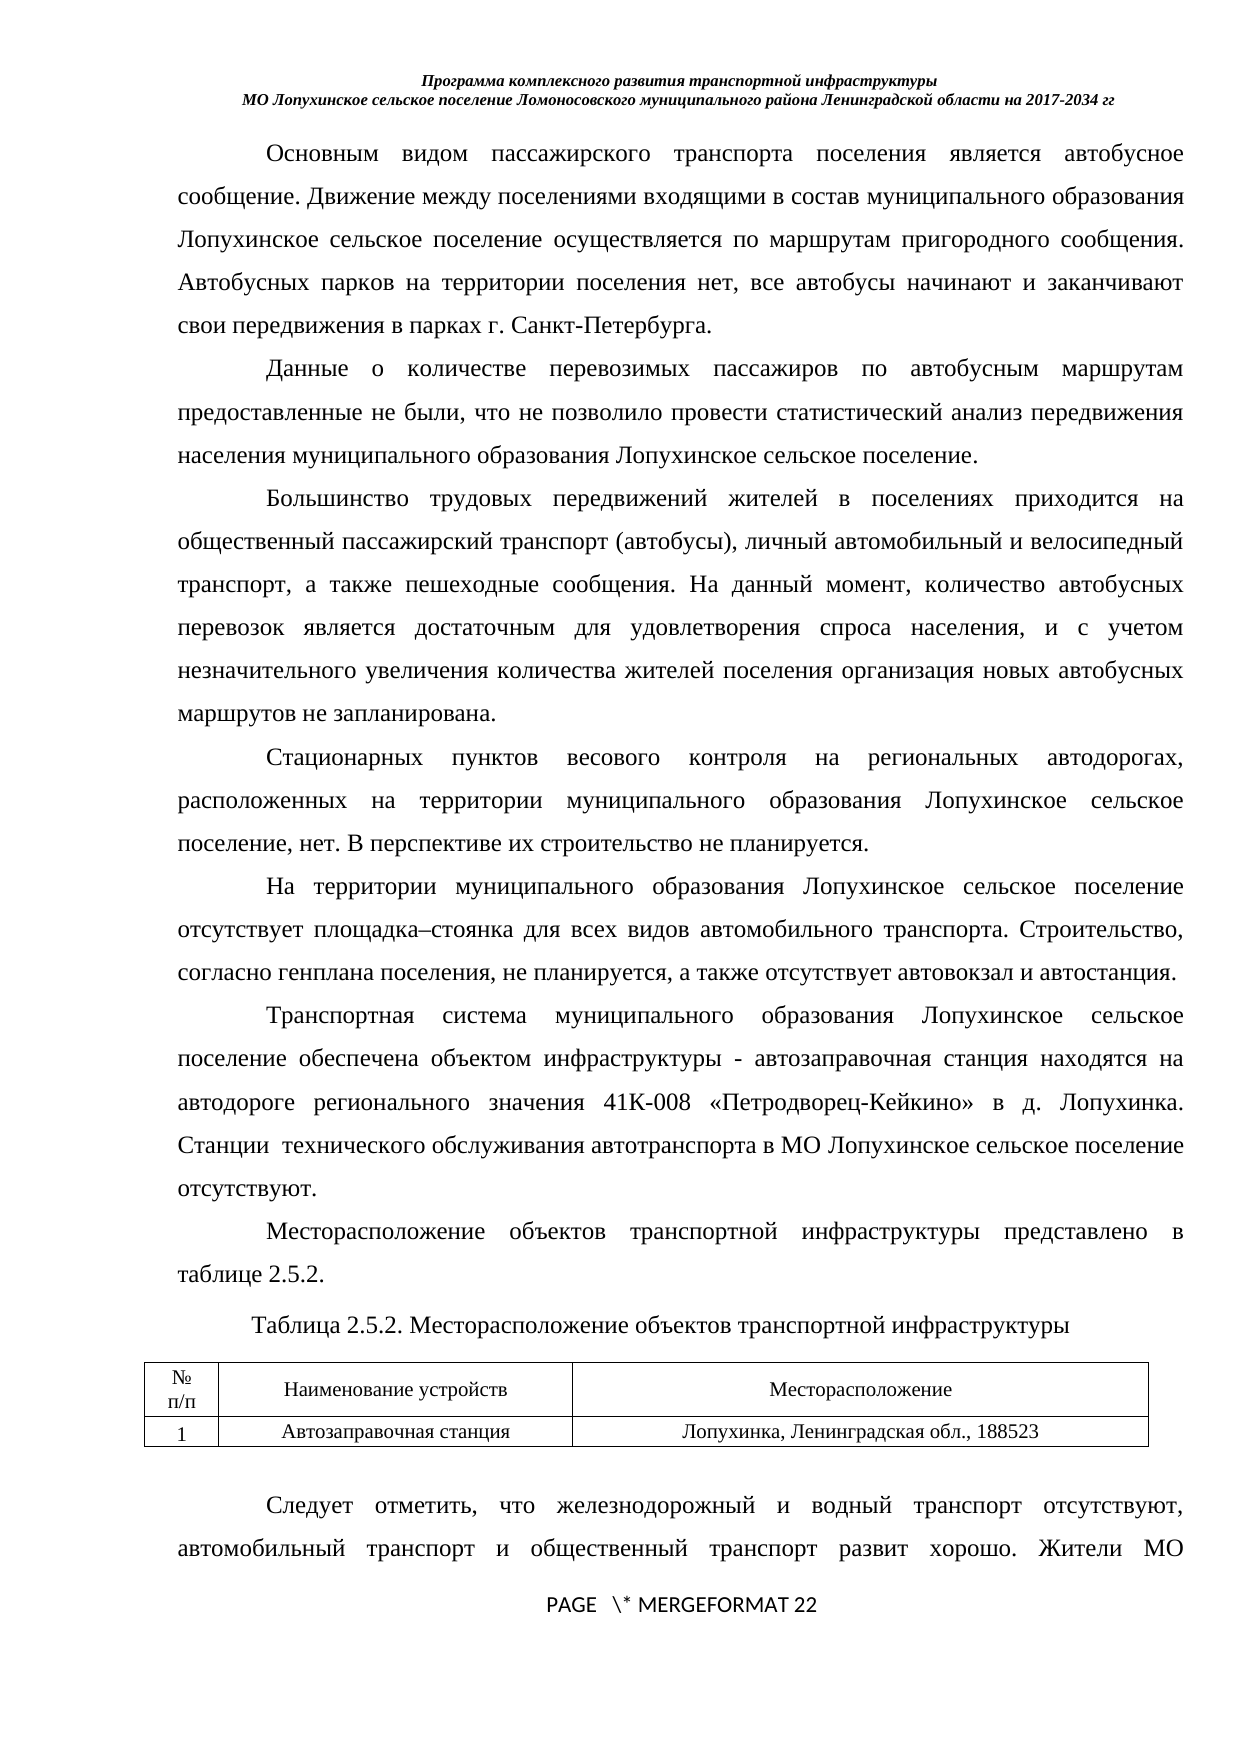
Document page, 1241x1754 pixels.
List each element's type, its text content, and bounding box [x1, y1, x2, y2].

table_cell Лопухинка, Ленинградская обл., 188523 [573, 1417, 1148, 1446]
table_header № п/п [145, 1363, 218, 1416]
table_header Наименование устройств [219, 1363, 572, 1416]
text На территории муниципального образования Лопухинское сельское поселение отсутствует площадка–стоянка для всех видов автомобильного транспорта. Строительство, согласно генплана поселения, не планируется, а также отсутствует автовокзал и автостанция. [177, 871, 1184, 986]
text Большинство трудовых передвижений жителей в поселениях приходится на общественный пассажирский транспорт (автобусы), личный автомобильный и велосипедный транспорт, а также пешеходные сообщения. На данный момент, количество автобусных перевозок является достаточным для удовлетворения спроса населения, и с учетом незначительного увеличения количества жителей поселения организация новых автобусных маршрутов не запланирована. [177, 483, 1184, 727]
text Транспортная система муниципального образования Лопухинское сельское поселение обеспечена объектом инфраструктуры - автозаправочная станция находятся на автодороге регионального значения 41К-008 «Петродворец-Кейкино» в д. Лопухинка. Станции технического обслуживания автотранспорта в МО Лопухинское сельское поселение отсутствуют. [177, 1000, 1184, 1202]
table_header Месторасположение [573, 1363, 1148, 1416]
text Данные о количестве перевозимых пассажиров по автобусным маршрутам предоставленные не были, что не позволило провести статистический анализ передвижения населения муниципального образования Лопухинское сельское поселение. [177, 353, 1184, 468]
text Таблица 2.5.2. Месторасположение объектов транспортной инфраструктуры [177, 1311, 1184, 1339]
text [177, 1490, 1184, 1562]
text Основным видом пассажирского транспорта поселения является автобусное сообщение. Движение между поселениями входящими в состав муниципального образования Лопухинское сельское поселение осуществляется по маршрутам пригородного сообщения. Автобусных парков на территории поселения нет, все автобусы начинают и заканчивают свои передвижения в парках г. Санкт-Петербурга. [177, 138, 1184, 339]
text Месторасположение объектов транспортной инфраструктуры представлено в таблице 2.5.2. [177, 1216, 1184, 1288]
table_cell Автозаправочная станция [219, 1417, 572, 1446]
text Стационарных пунктов весового контроля на региональных автодорогах, расположенных на территории муниципального образования Лопухинское сельское поселение, нет. В перспективе их строительство не планируется. [177, 742, 1184, 857]
table_cell 1 [145, 1417, 218, 1446]
